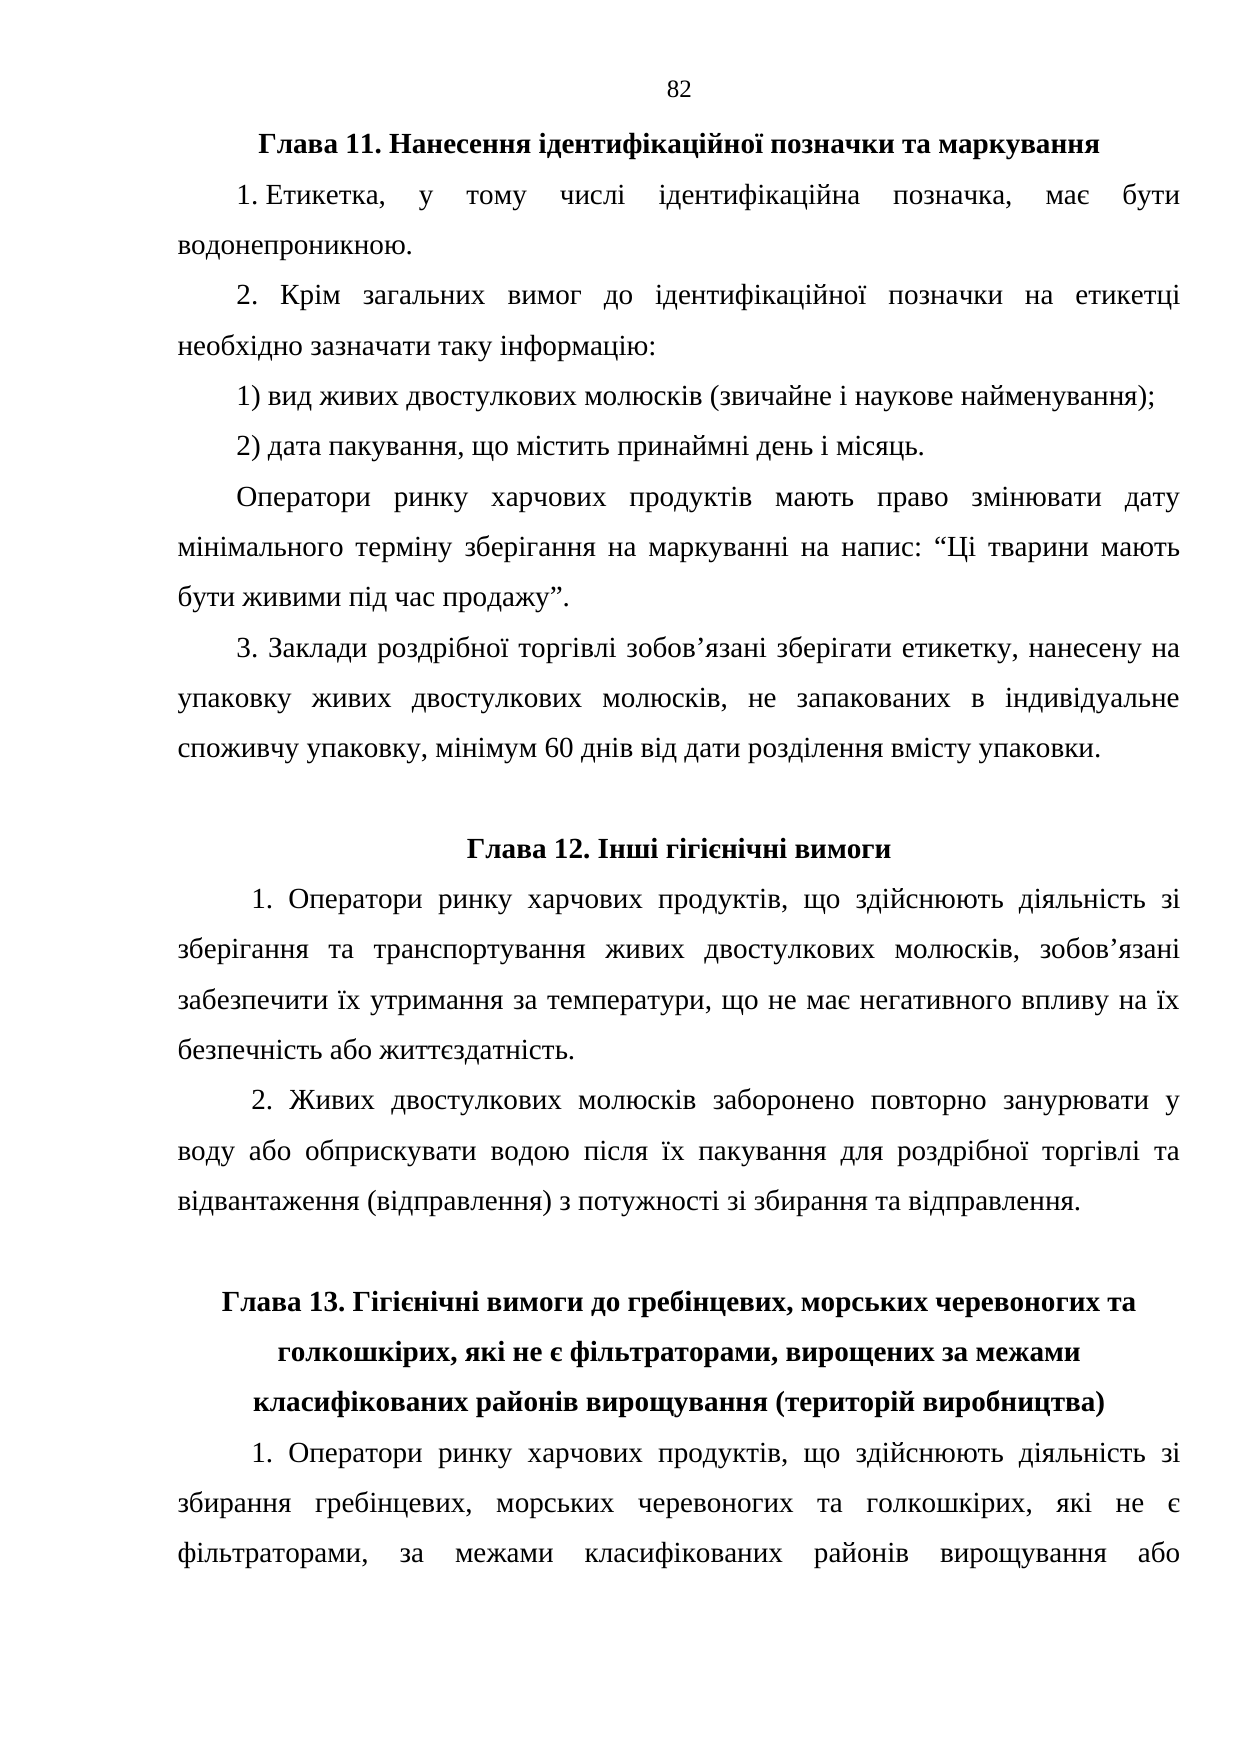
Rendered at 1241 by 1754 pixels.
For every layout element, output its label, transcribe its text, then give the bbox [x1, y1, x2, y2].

text 3. Заклади роздрібної торгівлі зобов’язані зберігати етикетку, нанесену на упаковку живих двостулкових молюсків, не запакованих в індивідуальне споживчу упаковку, мінімум 60 днів від дати розділення вмісту упаковки. [177, 630, 1181, 764]
text 2) дата пакування, що містить принаймні день і місяць. [177, 428, 1181, 462]
text 1) вид живих двостулкових молюсків (звичайне і наукове найменування); [177, 378, 1181, 412]
text Глава 13. Гігієнічні вимоги до гребінцевих, морських черевоногих та голкошкірих, які не є фільтраторами, вирощених за межами класифікованих районів вирощування (територій виробництва) [177, 1284, 1181, 1418]
text 1. Оператори ринку харчових продуктів, що здійснюють діяльність зі зберігання та транспортування живих двостулкових молюсків, зобов’язані забезпечити їх утримання за температури, що не має негативного впливу на їх безпечність або життєздатність. [177, 881, 1181, 1066]
text Глава 12. Інші гігієнічні вимоги [177, 831, 1181, 864]
text Глава 11. Нанесення ідентифікаційної позначки та маркування [177, 127, 1181, 160]
text 1. Етикетка, у тому числі ідентифікаційна позначка, має бути водонепроникною. [177, 177, 1181, 261]
text 2. Крім загальних вимог до ідентифікаційної позначки на етикетці необхідно зазначати таку інформацію: [177, 277, 1181, 361]
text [177, 1435, 1181, 1569]
text 2. Живих двостулкових молюсків заборонено повторно занурювати у воду або обприскувати водою після їх пакування для роздрібної торгівлі та відвантаження (відправлення) з потужності зі збирання та відправлення. [177, 1082, 1181, 1217]
text Оператори ринку харчових продуктів мають право змінювати дату мінімального терміну зберігання на маркуванні на напис: “Ці тварини мають бути живими під час продажу”. [177, 479, 1181, 613]
